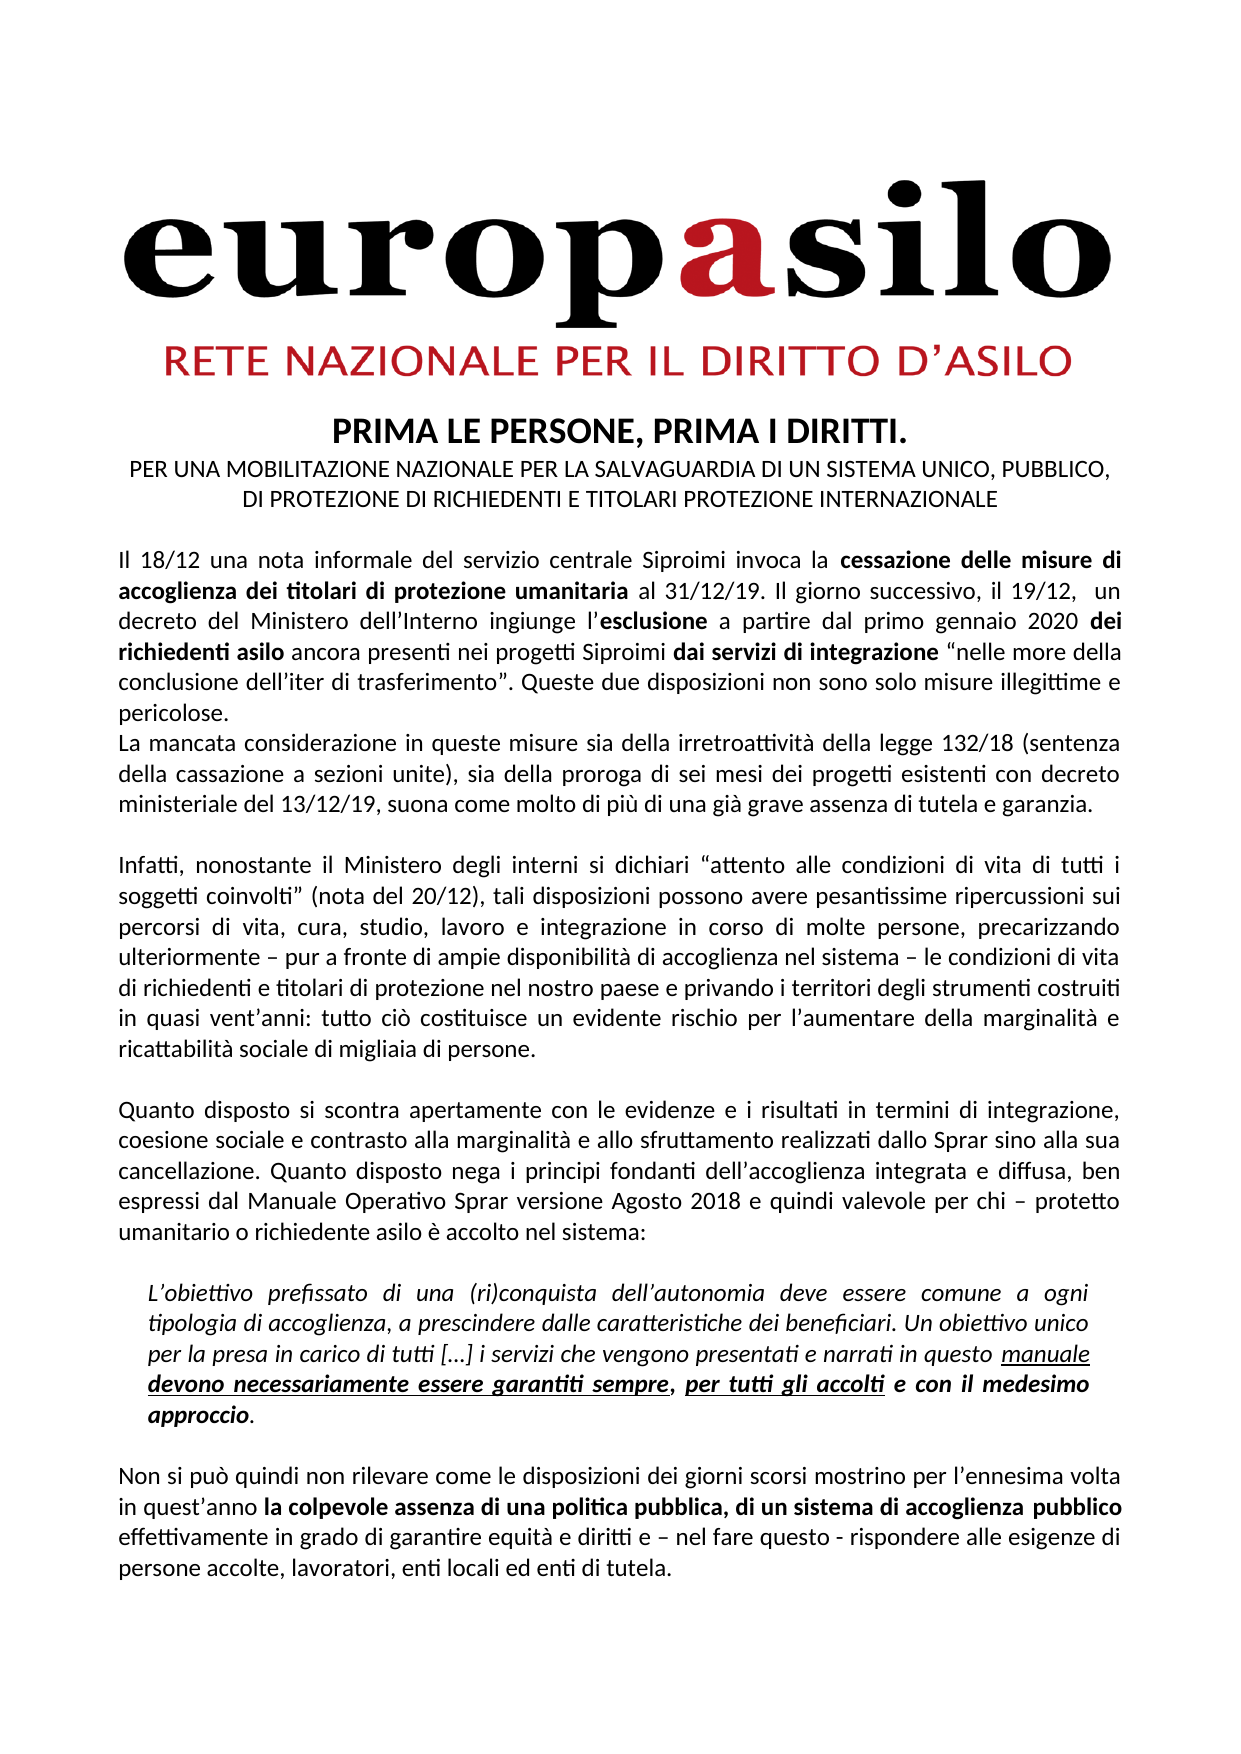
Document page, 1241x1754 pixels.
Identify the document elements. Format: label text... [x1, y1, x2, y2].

text Il 18/12 una nota informale del servizio centrale Siproimi invoca la cessazione delle misure di accoglienza dei titolari di protezione umanitaria al 31/12/19. Il giorno successivo, il 19/12, un decreto del Ministero dell’Interno ingiunge l’esclusione a partire dal primo gennaio 2020 dei richiedenti asilo ancora presenti nei progetti Siproimi dai servizi di integrazione “nelle more della conclusione dell’iter di trasferimento”. Queste due disposizioni non sono solo misure illegittime e pericolose. [118, 544, 1122, 728]
text L’obiettivo prefissato di una (ri)conquista dell’autonomia deve essere comune a ogni tipologia di accoglienza, a prescindere dalle caratteristiche dei beneficiari. Un obiettivo unico per la presa in carico di tutti […] i servizi che vengono presentati e narrati in questo manuale devono necessariamente essere garantiti sempre, per tutti gli accolti e con il medesimo approccio. [148, 1277, 1092, 1429]
picture [118, 178, 1114, 377]
text Quanto disposto si scontra apertamente con le evidenze e i risultati in termini di integrazione, coesione sociale e contrasto alla marginalità e allo sfruttamento realizzati dallo Sprar sino alla sua cancellazione. Quanto disposto nega i principi fondanti dell’accoglienza integrata e diffusa, ben espressi dal Manuale Operativo Sprar versione Agosto 2018 e quindi valevole per chi – protetto umanitario o richiedente asilo è accolto nel sistema: [118, 1094, 1122, 1246]
text La mancata considerazione in queste misure sia della irretroattività della legge 132/18 (sentenza della cassazione a sezioni unite), sia della proroga di sei mesi dei progetti esistenti con decreto ministeriale del 13/12/19, suona come molto di più di una già grave assenza di tutela e garanzia. [118, 728, 1122, 819]
text Infatti, nonostante il Ministero degli interni si dichiari “attento alle condizioni di vita di tutti i soggetti coinvolti” (nota del 20/12), tali disposizioni possono avere pesantissime ripercussioni sui percorsi di vita, cura, studio, lavoro e integrazione in corso di molte persone, precarizzando ulteriormente – pur a fronte di ampie disponibilità di accoglienza nel sistema – le condizioni di vita di richiedenti e titolari di protezione nel nostro paese e privando i territori degli strumenti costruiti in quasi vent’anni: tutto ciò costituisce un evidente rischio per l’aumentare della marginalità e ricattabilità sociale di migliaia di persone. [118, 850, 1122, 1063]
text PRIMA LE PERSONE, PRIMA I DIRITTI. [118, 407, 1122, 453]
text Non si può quindi non rilevare come le disposizioni dei giorni scorsi mostrino per l’ennesima volta in quest’anno la colpevole assenza di una politica pubblica, di un sistema di accoglienza pubblico effettivamente in grado di garantire equità e diritti e – nel fare questo - rispondere alle esigenze di persone accolte, lavoratori, enti locali ed enti di tutela. [118, 1460, 1122, 1582]
text PER UNA MOBILITAZIONE NAZIONALE PER LA SALVAGUARDIA DI UN SISTEMA UNICO, PUBBLICO, DI PROTEZIONE DI RICHIEDENTI E TITOLARI PROTEZIONE INTERNAZIONALE [118, 453, 1122, 514]
